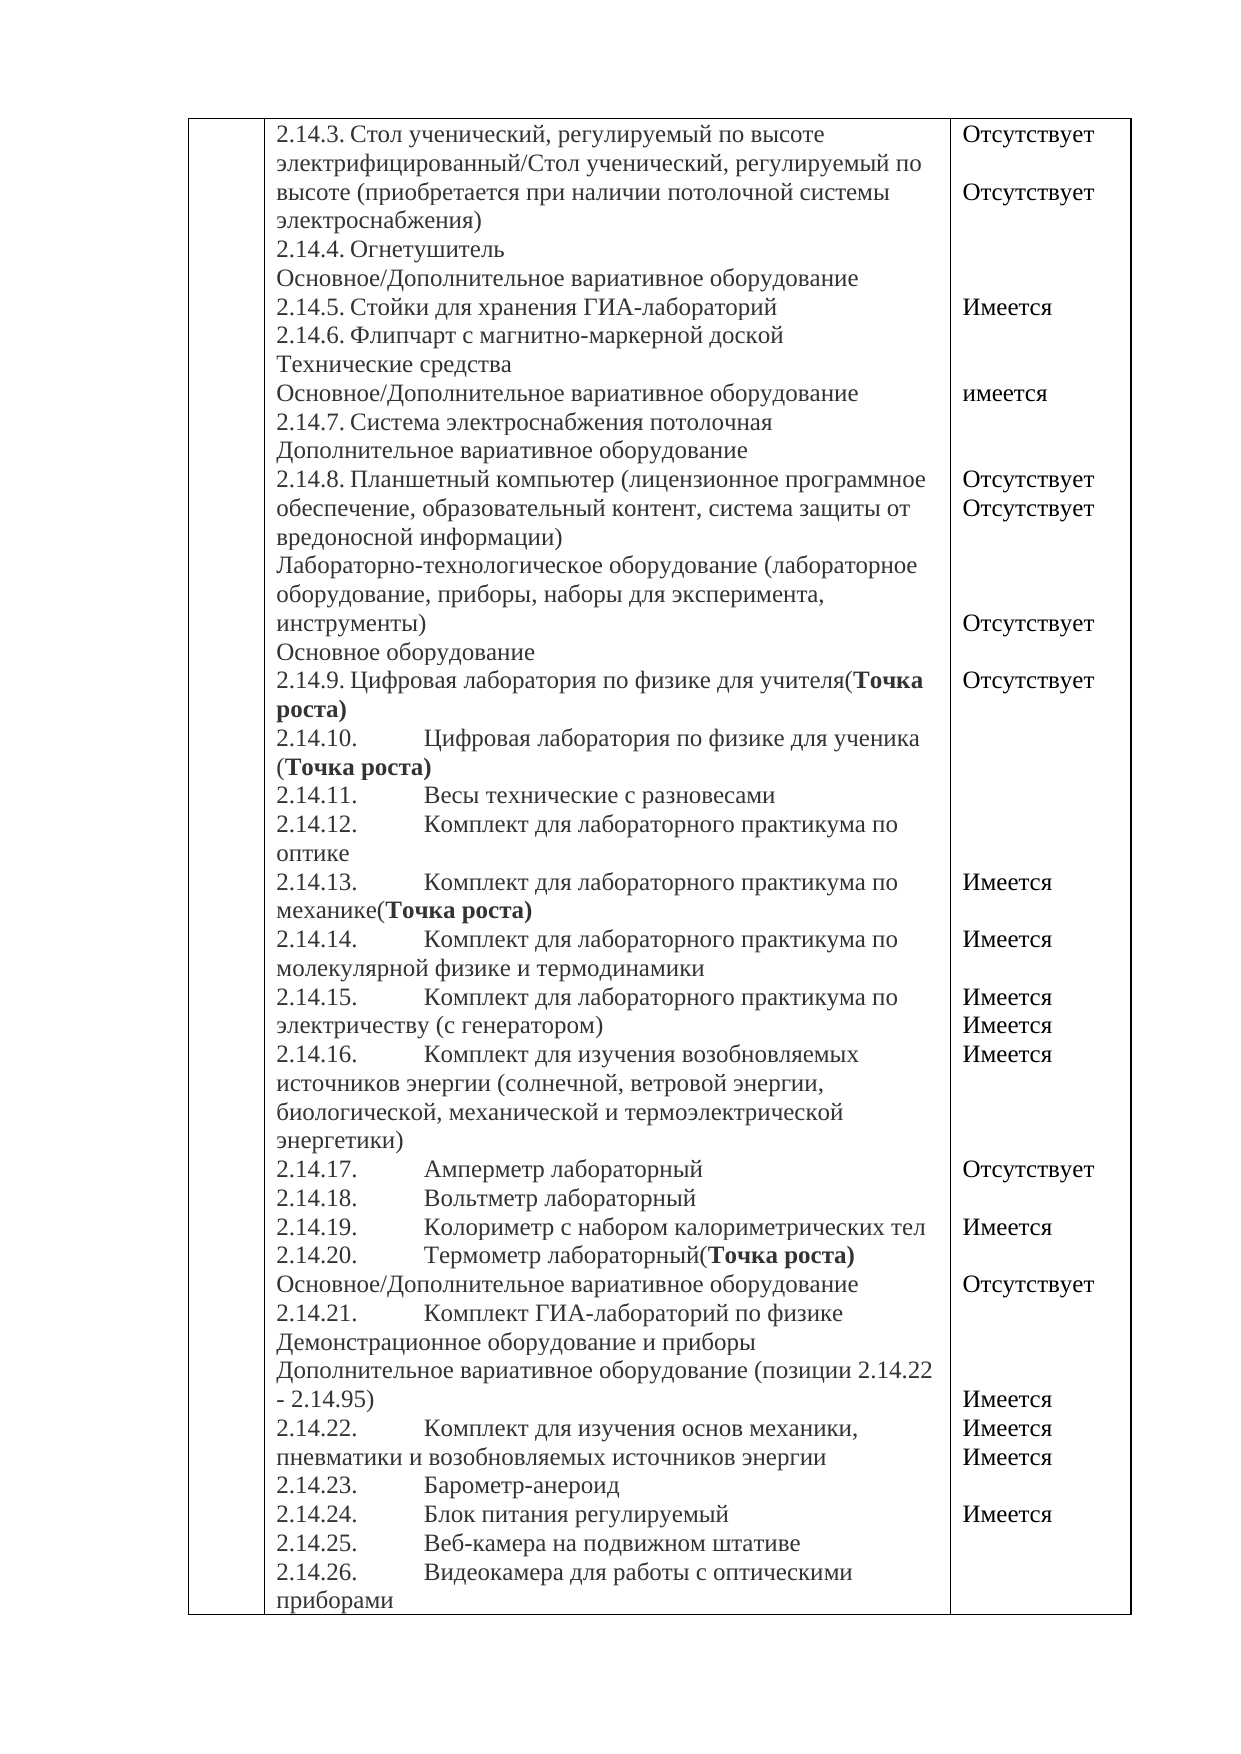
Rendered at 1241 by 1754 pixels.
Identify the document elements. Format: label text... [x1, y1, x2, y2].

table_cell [347, 119, 950, 1614]
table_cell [951, 119, 1130, 1614]
table_cell 4 [189, 119, 264, 1614]
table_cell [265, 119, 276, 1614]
